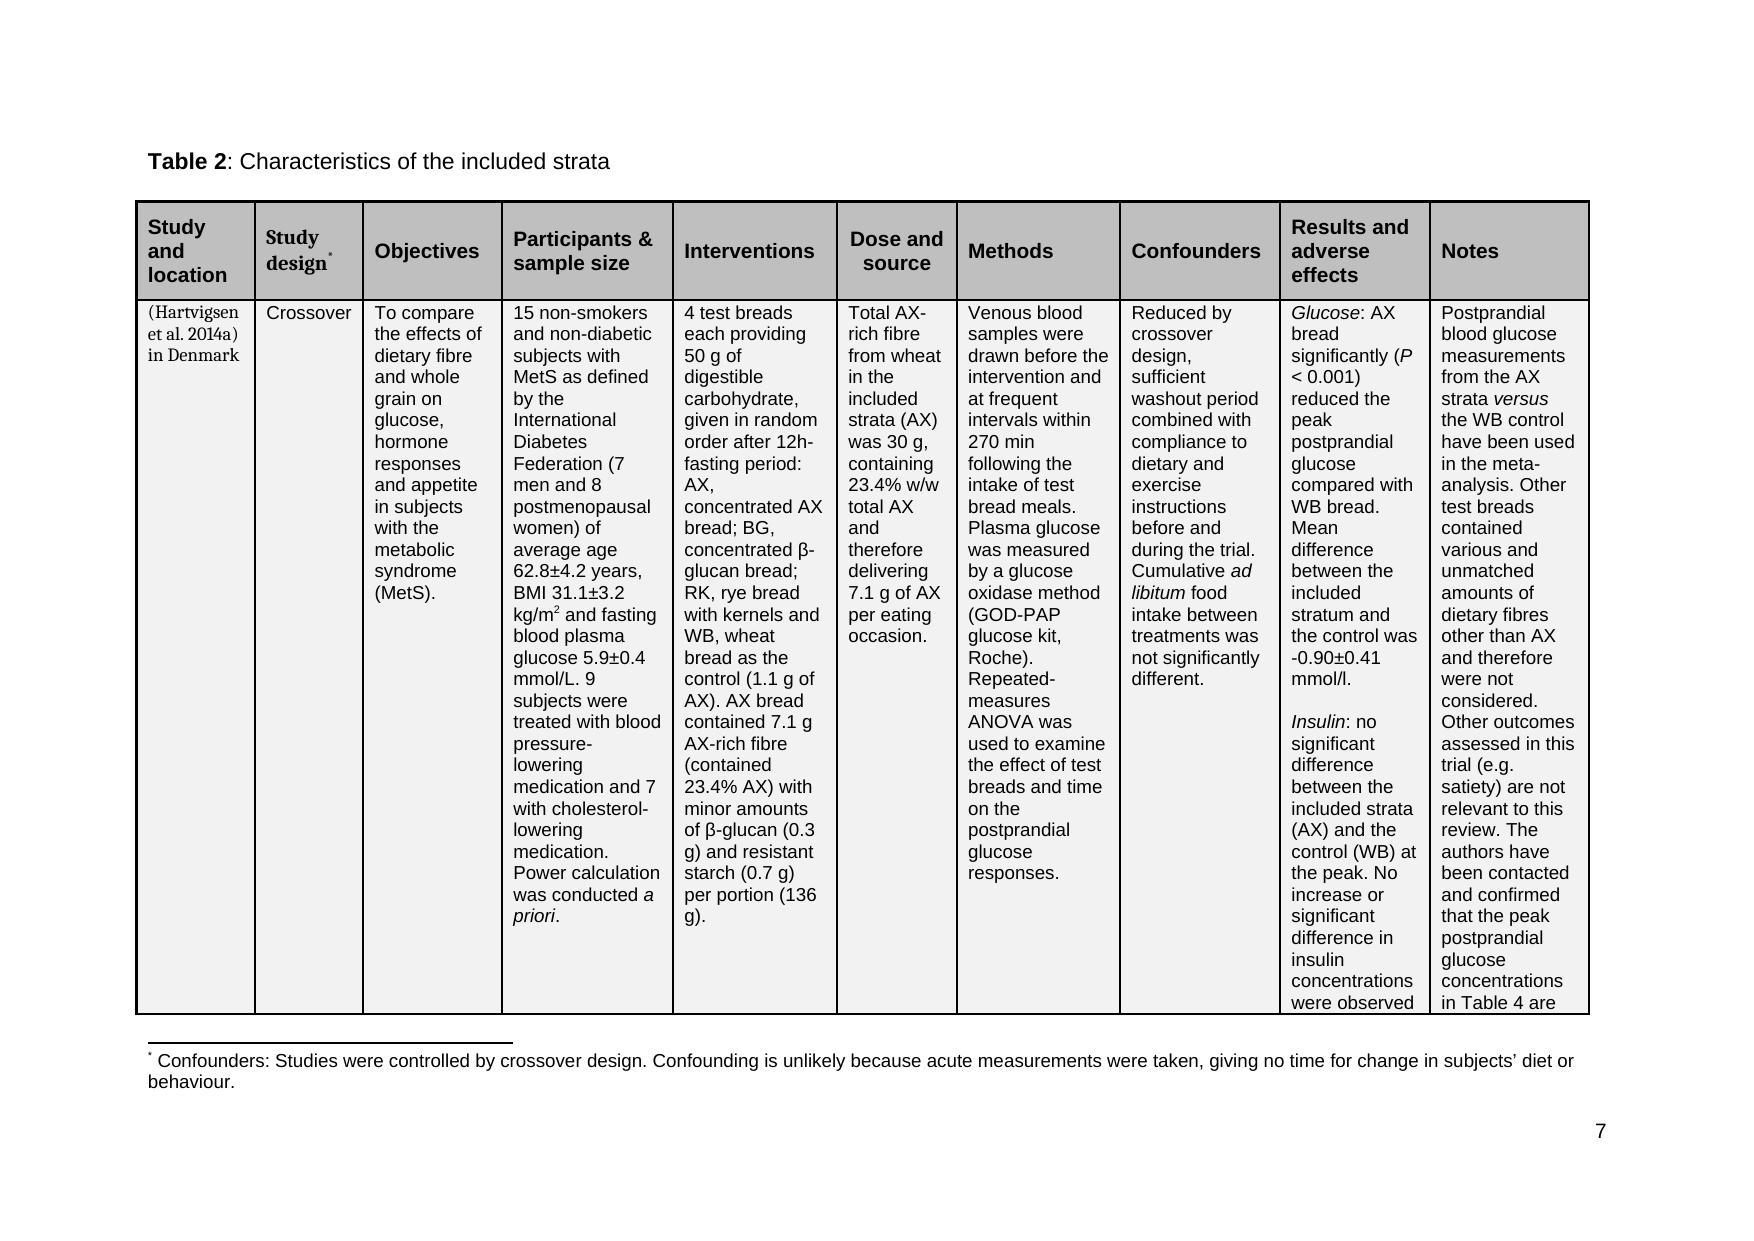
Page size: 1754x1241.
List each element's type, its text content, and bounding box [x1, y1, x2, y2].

table_header Interventions [674, 203, 836, 299]
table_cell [958, 301, 1119, 1013]
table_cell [503, 301, 672, 1013]
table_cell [838, 301, 956, 1013]
table_header Methods [958, 203, 1119, 299]
table_header Study design* [256, 203, 362, 299]
text Table 2: Characteristics of the included strata [148, 148, 1606, 174]
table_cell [364, 301, 501, 1013]
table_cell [1281, 301, 1429, 1013]
table_header Notes [1431, 203, 1588, 299]
table_header Participants & sample size [503, 203, 672, 299]
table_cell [1121, 301, 1279, 1013]
table_cell (Hartvigsen et al. 2014a) in Denmark [138, 301, 254, 1013]
table_header Results and adverse effects [1281, 203, 1429, 299]
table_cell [1431, 301, 1588, 1013]
table_header Dose and source [838, 203, 956, 299]
table_header Study and location [138, 203, 254, 299]
table_cell Crossover [256, 301, 362, 1013]
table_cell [674, 301, 836, 1013]
table_header Confounders [1121, 203, 1279, 299]
table_header Objectives [364, 203, 501, 299]
